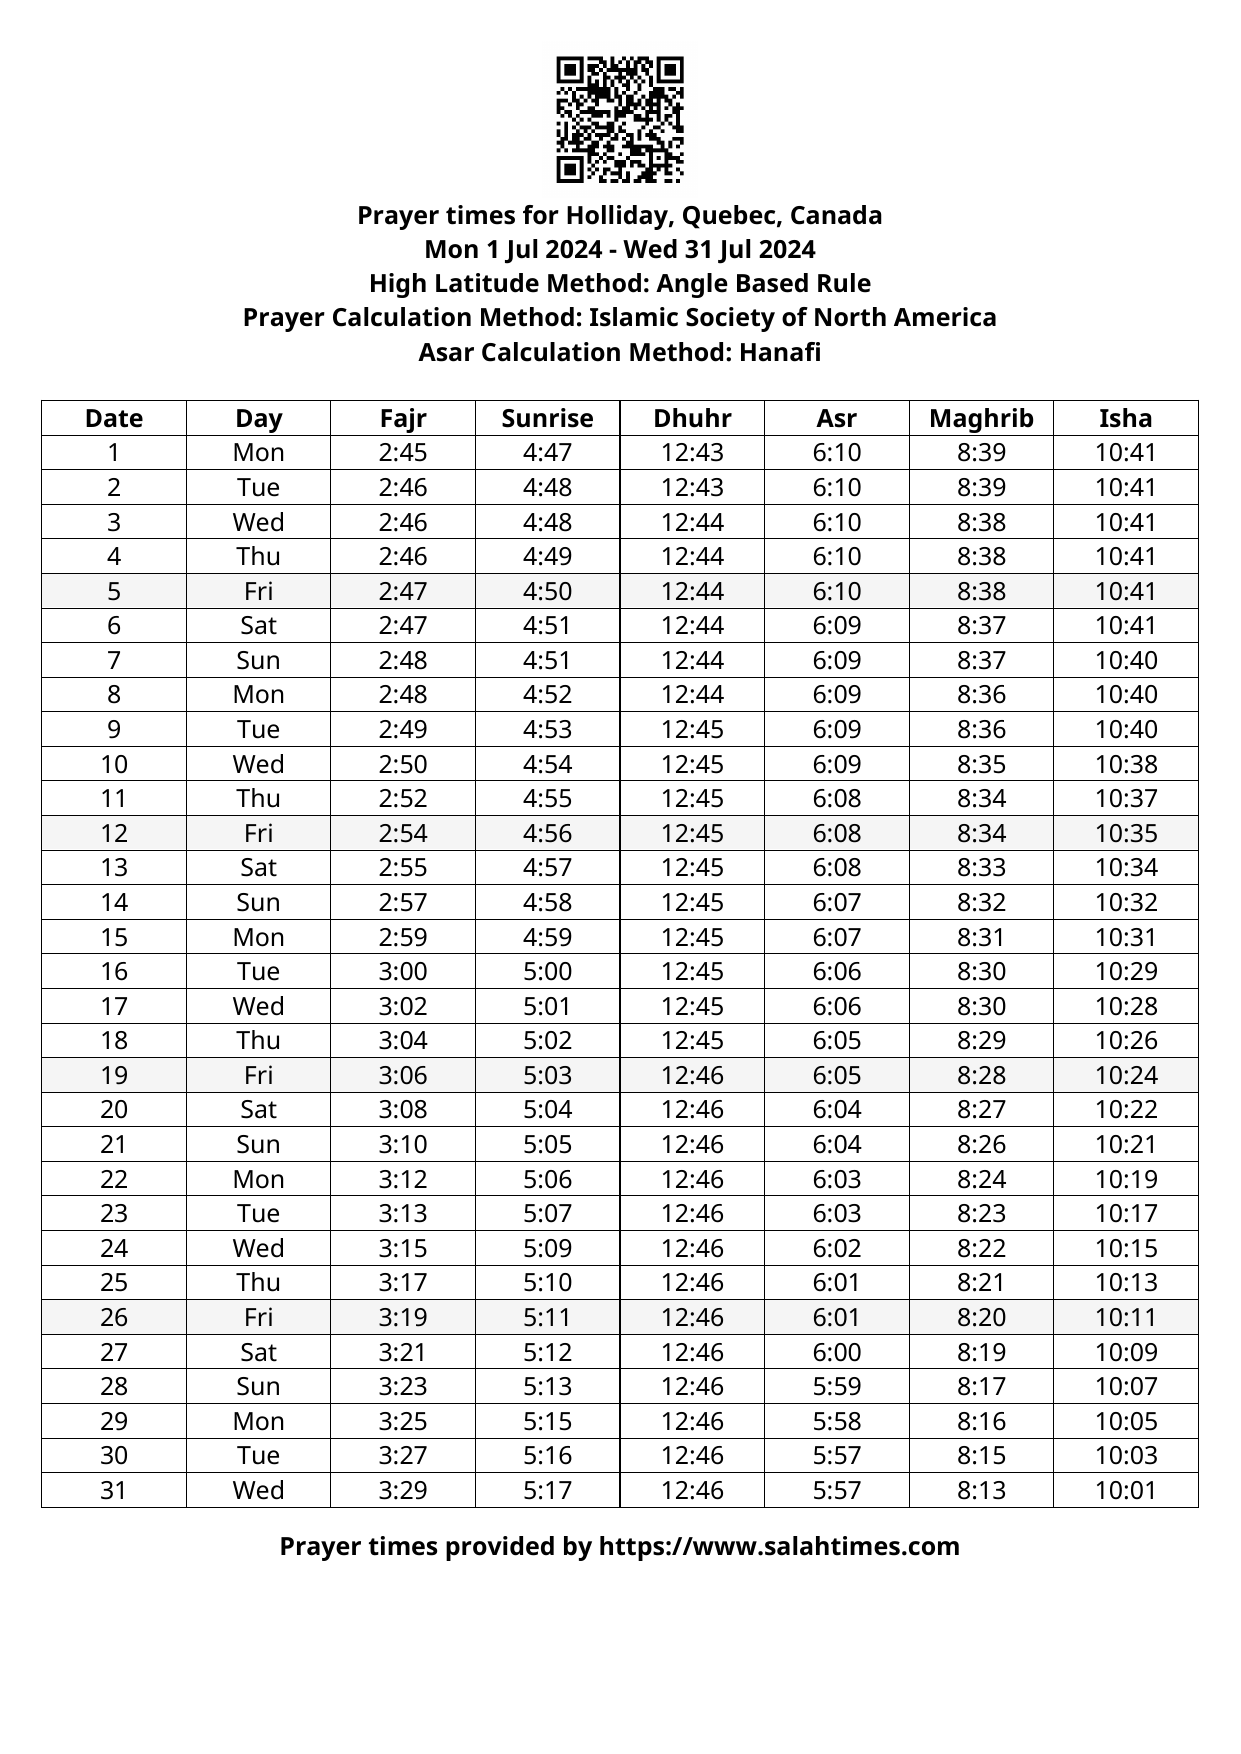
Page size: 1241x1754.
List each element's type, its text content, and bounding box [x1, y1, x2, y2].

table_cell 2:49 [331, 712, 475, 746]
table_cell 8:35 [910, 747, 1053, 780]
table_cell 12:46 [621, 1093, 764, 1126]
table_cell 12:44 [621, 609, 764, 642]
table_cell 2:54 [331, 816, 475, 849]
table_cell 6:10 [765, 574, 909, 607]
table_cell 10:31 [1054, 920, 1198, 953]
table_cell 2:57 [331, 885, 475, 919]
table_cell 6:09 [765, 747, 909, 780]
table_cell Sat [187, 609, 330, 642]
table_cell 8:27 [910, 1093, 1053, 1126]
table_cell 6:10 [765, 539, 909, 573]
table_cell 10:09 [1054, 1335, 1198, 1368]
table_cell 12:46 [621, 1473, 764, 1507]
table_cell 8:30 [910, 954, 1053, 988]
table_cell 6:09 [765, 643, 909, 677]
table_cell 4:52 [476, 678, 619, 711]
table_cell 5:07 [476, 1196, 619, 1230]
table_cell 10:15 [1054, 1231, 1198, 1264]
table_cell Tue [187, 712, 330, 746]
table_cell 6:09 [765, 678, 909, 711]
table_cell 6:05 [765, 1058, 909, 1092]
table_cell 2:45 [331, 436, 475, 469]
table_cell 27 [42, 1335, 186, 1368]
table_cell 12:44 [621, 539, 764, 573]
table_cell 6:08 [765, 781, 909, 815]
table_cell 12:45 [621, 989, 764, 1022]
table_cell 28 [42, 1369, 186, 1403]
table_cell 3:29 [331, 1473, 475, 1507]
table_cell 10:41 [1054, 574, 1198, 607]
table_cell Mon [187, 1162, 330, 1195]
table_cell 15 [42, 920, 186, 953]
table_cell 26 [42, 1300, 186, 1334]
table_cell 5:09 [476, 1231, 619, 1264]
table_cell 5:58 [765, 1404, 909, 1437]
table_cell 5:06 [476, 1162, 619, 1195]
table_cell 6:01 [765, 1266, 909, 1299]
table_cell 10:41 [1054, 436, 1198, 469]
table_cell 6:07 [765, 920, 909, 953]
table_cell 24 [42, 1231, 186, 1264]
table_cell 5:57 [765, 1473, 909, 1507]
table_cell Mon [187, 436, 330, 469]
table_cell 12 [42, 816, 186, 849]
table_cell 10:41 [1054, 609, 1198, 642]
table_cell 10:41 [1054, 505, 1198, 538]
table_cell 10:38 [1054, 747, 1198, 780]
table_cell 8 [42, 678, 186, 711]
table_cell 8:22 [910, 1231, 1053, 1264]
table_cell 3:12 [331, 1162, 475, 1195]
table_cell 2:46 [331, 539, 475, 573]
table_cell 3:08 [331, 1093, 475, 1126]
table_cell 8:34 [910, 816, 1053, 849]
table_cell 5:17 [476, 1473, 619, 1507]
table_cell 4:54 [476, 747, 619, 780]
table_cell 8:15 [910, 1439, 1053, 1472]
text Prayer Calculation Method: Islamic Society of North America [42, 300, 1198, 334]
table_cell 3:13 [331, 1196, 475, 1230]
table_cell 10:41 [1054, 470, 1198, 504]
table_cell 3:02 [331, 989, 475, 1022]
table_cell 4:50 [476, 574, 619, 607]
table_cell 12:46 [621, 1335, 764, 1368]
table_cell 23 [42, 1196, 186, 1230]
table_header Maghrib [910, 401, 1053, 434]
table_cell 6:08 [765, 816, 909, 849]
table_cell 21 [42, 1127, 186, 1161]
table_cell 8:28 [910, 1058, 1053, 1092]
table_cell 4:48 [476, 470, 619, 504]
table_cell 12:45 [621, 885, 764, 919]
table_cell Fri [187, 816, 330, 849]
table_cell 8:39 [910, 470, 1053, 504]
table_cell 10:26 [1054, 1024, 1198, 1057]
table_cell 10 [42, 747, 186, 780]
table_cell 6:10 [765, 436, 909, 469]
table_cell 4:57 [476, 851, 619, 884]
table_cell 8:23 [910, 1196, 1053, 1230]
table_cell Tue [187, 470, 330, 504]
table_cell 12:46 [621, 1127, 764, 1161]
table_cell 6:02 [765, 1231, 909, 1264]
table_cell 16 [42, 954, 186, 988]
table_cell 2:48 [331, 678, 475, 711]
table_cell 8:13 [910, 1473, 1053, 1507]
table_cell 12:43 [621, 436, 764, 469]
table_cell 13 [42, 851, 186, 884]
table_cell 5:16 [476, 1439, 619, 1472]
table_cell 6:08 [765, 851, 909, 884]
table_cell 8:37 [910, 609, 1053, 642]
table_cell 6:00 [765, 1335, 909, 1368]
table_cell 3 [42, 505, 186, 538]
table_cell 10:40 [1054, 643, 1198, 677]
table_cell 6:09 [765, 712, 909, 746]
table_cell 4:56 [476, 816, 619, 849]
table_cell Sun [187, 1369, 330, 1403]
table_cell 4:58 [476, 885, 619, 919]
table_cell 6:10 [765, 470, 909, 504]
table_cell 3:25 [331, 1404, 475, 1437]
table_cell 12:45 [621, 1024, 764, 1057]
text Asar Calculation Method: Hanafi [42, 334, 1198, 368]
table_cell 10:19 [1054, 1162, 1198, 1195]
table_cell 3:00 [331, 954, 475, 988]
table_cell 12:44 [621, 678, 764, 711]
table_cell 6:09 [765, 609, 909, 642]
table_cell 12:45 [621, 816, 764, 849]
table_cell 10:28 [1054, 989, 1198, 1022]
table_cell 2:47 [331, 574, 475, 607]
table_cell 12:46 [621, 1058, 764, 1092]
table_cell Wed [187, 1473, 330, 1507]
table_cell 6:06 [765, 954, 909, 988]
table_header Fajr [331, 401, 475, 434]
table_header Isha [1054, 401, 1198, 434]
table_cell 10:41 [1054, 539, 1198, 573]
table_cell 2:52 [331, 781, 475, 815]
table_cell 8:38 [910, 505, 1053, 538]
table_cell 8:26 [910, 1127, 1053, 1161]
table_cell 5:59 [765, 1369, 909, 1403]
table_cell 11 [42, 781, 186, 815]
table_cell 3:23 [331, 1369, 475, 1403]
table_cell 8:19 [910, 1335, 1053, 1368]
table_cell 5:11 [476, 1300, 619, 1334]
table_header Date [42, 401, 186, 434]
table_cell 12:46 [621, 1300, 764, 1334]
table_cell 8:17 [910, 1369, 1053, 1403]
table_cell 12:44 [621, 643, 764, 677]
table_cell 12:46 [621, 1231, 764, 1264]
table_cell 30 [42, 1439, 186, 1472]
table_cell Tue [187, 1196, 330, 1230]
table_cell 10:17 [1054, 1196, 1198, 1230]
table_cell 8:36 [910, 712, 1053, 746]
table_cell 10:21 [1054, 1127, 1198, 1161]
table_cell 3:04 [331, 1024, 475, 1057]
table_cell 12:45 [621, 851, 764, 884]
table_cell 10:22 [1054, 1093, 1198, 1126]
table_cell 6 [42, 609, 186, 642]
table_header Dhuhr [621, 401, 764, 434]
table_cell 8:37 [910, 643, 1053, 677]
table_cell 4:55 [476, 781, 619, 815]
table_cell Thu [187, 1024, 330, 1057]
table_cell 10:24 [1054, 1058, 1198, 1092]
table_cell Thu [187, 1266, 330, 1299]
table_cell 12:46 [621, 1196, 764, 1230]
text Mon 1 Jul 2024 - Wed 31 Jul 2024 [42, 232, 1198, 266]
table_cell 4:59 [476, 920, 619, 953]
table_cell 31 [42, 1473, 186, 1507]
table_cell 8:38 [910, 539, 1053, 573]
table_cell Fri [187, 1300, 330, 1334]
table_cell 5:13 [476, 1369, 619, 1403]
table_cell 6:10 [765, 505, 909, 538]
table_cell 12:45 [621, 920, 764, 953]
table_cell Mon [187, 678, 330, 711]
table_cell 9 [42, 712, 186, 746]
table_cell 10:29 [1054, 954, 1198, 988]
table_cell 29 [42, 1404, 186, 1437]
table_cell Sun [187, 885, 330, 919]
table_cell 2:46 [331, 470, 475, 504]
table_header Sunrise [476, 401, 619, 434]
table_cell Wed [187, 989, 330, 1022]
table_cell 8:33 [910, 851, 1053, 884]
table_cell 8:16 [910, 1404, 1053, 1437]
table_cell 2:47 [331, 609, 475, 642]
table_cell 10:11 [1054, 1300, 1198, 1334]
table_header Asr [765, 401, 909, 434]
table_cell Wed [187, 747, 330, 780]
table_cell 8:24 [910, 1162, 1053, 1195]
table_cell 8:21 [910, 1266, 1053, 1299]
table_cell Wed [187, 1231, 330, 1264]
table_cell Mon [187, 1404, 330, 1437]
table_cell 10:13 [1054, 1266, 1198, 1299]
table_cell 3:10 [331, 1127, 475, 1161]
table_cell 2 [42, 470, 186, 504]
table_cell 3:17 [331, 1266, 475, 1299]
table_cell 3:21 [331, 1335, 475, 1368]
table_cell 8:20 [910, 1300, 1053, 1334]
table_cell 19 [42, 1058, 186, 1092]
table_cell 4:49 [476, 539, 619, 573]
table_cell 20 [42, 1093, 186, 1126]
table_cell 6:07 [765, 885, 909, 919]
text Prayer times provided by https://www.salahtimes.com [42, 1528, 1198, 1563]
table_cell 6:03 [765, 1162, 909, 1195]
table_cell Tue [187, 954, 330, 988]
table_cell 2:59 [331, 920, 475, 953]
text High Latitude Method: Angle Based Rule [42, 266, 1198, 300]
table_cell 5:10 [476, 1266, 619, 1299]
table_cell 12:45 [621, 747, 764, 780]
text Prayer times for Holliday, Quebec, Canada [42, 198, 1198, 232]
table_cell 6:04 [765, 1093, 909, 1126]
table_cell 12:46 [621, 1266, 764, 1299]
table_cell 10:01 [1054, 1473, 1198, 1507]
table_cell 3:27 [331, 1439, 475, 1472]
table_cell 2:55 [331, 851, 475, 884]
table_cell 6:06 [765, 989, 909, 1022]
table_cell 1 [42, 436, 186, 469]
table_cell 12:43 [621, 470, 764, 504]
table_cell 6:05 [765, 1024, 909, 1057]
table_cell 3:19 [331, 1300, 475, 1334]
table_cell 8:32 [910, 885, 1053, 919]
table_cell 2:48 [331, 643, 475, 677]
table_cell Sun [187, 643, 330, 677]
table_cell 5:57 [765, 1439, 909, 1472]
table_cell 10:34 [1054, 851, 1198, 884]
table_cell 12:45 [621, 781, 764, 815]
table_cell Tue [187, 1439, 330, 1472]
table_cell 10:37 [1054, 781, 1198, 815]
table_cell Mon [187, 920, 330, 953]
table_cell 3:06 [331, 1058, 475, 1092]
table_cell Sat [187, 1335, 330, 1368]
table_cell 5:00 [476, 954, 619, 988]
table_cell 17 [42, 989, 186, 1022]
table_cell 10:40 [1054, 678, 1198, 711]
table_cell 4:51 [476, 609, 619, 642]
table_cell 4:51 [476, 643, 619, 677]
table_cell 4:47 [476, 436, 619, 469]
table_cell 7 [42, 643, 186, 677]
table_cell 12:45 [621, 712, 764, 746]
table_cell 8:29 [910, 1024, 1053, 1057]
table_cell 10:05 [1054, 1404, 1198, 1437]
table_cell Thu [187, 539, 330, 573]
picture [542, 41, 699, 198]
table_cell 5:03 [476, 1058, 619, 1092]
table_cell 5 [42, 574, 186, 607]
table_cell 12:46 [621, 1439, 764, 1472]
table_cell 12:44 [621, 505, 764, 538]
table_cell 10:40 [1054, 712, 1198, 746]
table_cell 3:15 [331, 1231, 475, 1264]
table_cell Thu [187, 781, 330, 815]
table_cell 8:34 [910, 781, 1053, 815]
table_cell 10:32 [1054, 885, 1198, 919]
table_cell 8:36 [910, 678, 1053, 711]
table_header Day [187, 401, 330, 434]
table_cell 5:02 [476, 1024, 619, 1057]
table_cell 5:01 [476, 989, 619, 1022]
table_cell 25 [42, 1266, 186, 1299]
table_cell 14 [42, 885, 186, 919]
table_cell 22 [42, 1162, 186, 1195]
table_cell 8:38 [910, 574, 1053, 607]
table_cell 6:03 [765, 1196, 909, 1230]
table_cell 2:50 [331, 747, 475, 780]
table_cell 8:31 [910, 920, 1053, 953]
table_cell 5:12 [476, 1335, 619, 1368]
table_cell Sat [187, 1093, 330, 1126]
table_cell 6:04 [765, 1127, 909, 1161]
table_cell 5:05 [476, 1127, 619, 1161]
table_cell 12:45 [621, 954, 764, 988]
table_cell 8:30 [910, 989, 1053, 1022]
table_cell Fri [187, 1058, 330, 1092]
table_cell 8:39 [910, 436, 1053, 469]
table_cell 5:15 [476, 1404, 619, 1437]
table_cell 12:44 [621, 574, 764, 607]
table_cell Sun [187, 1127, 330, 1161]
table_cell 12:46 [621, 1404, 764, 1437]
table_cell 10:35 [1054, 816, 1198, 849]
table_cell 2:46 [331, 505, 475, 538]
table_cell 18 [42, 1024, 186, 1057]
table_cell 12:46 [621, 1369, 764, 1403]
table_cell 10:03 [1054, 1439, 1198, 1472]
table_cell Fri [187, 574, 330, 607]
table_cell 4 [42, 539, 186, 573]
table_cell Wed [187, 505, 330, 538]
table_cell 10:07 [1054, 1369, 1198, 1403]
table_cell 4:48 [476, 505, 619, 538]
table_cell 4:53 [476, 712, 619, 746]
table_cell 12:46 [621, 1162, 764, 1195]
table_cell 6:01 [765, 1300, 909, 1334]
table_cell Sat [187, 851, 330, 884]
table_cell 5:04 [476, 1093, 619, 1126]
